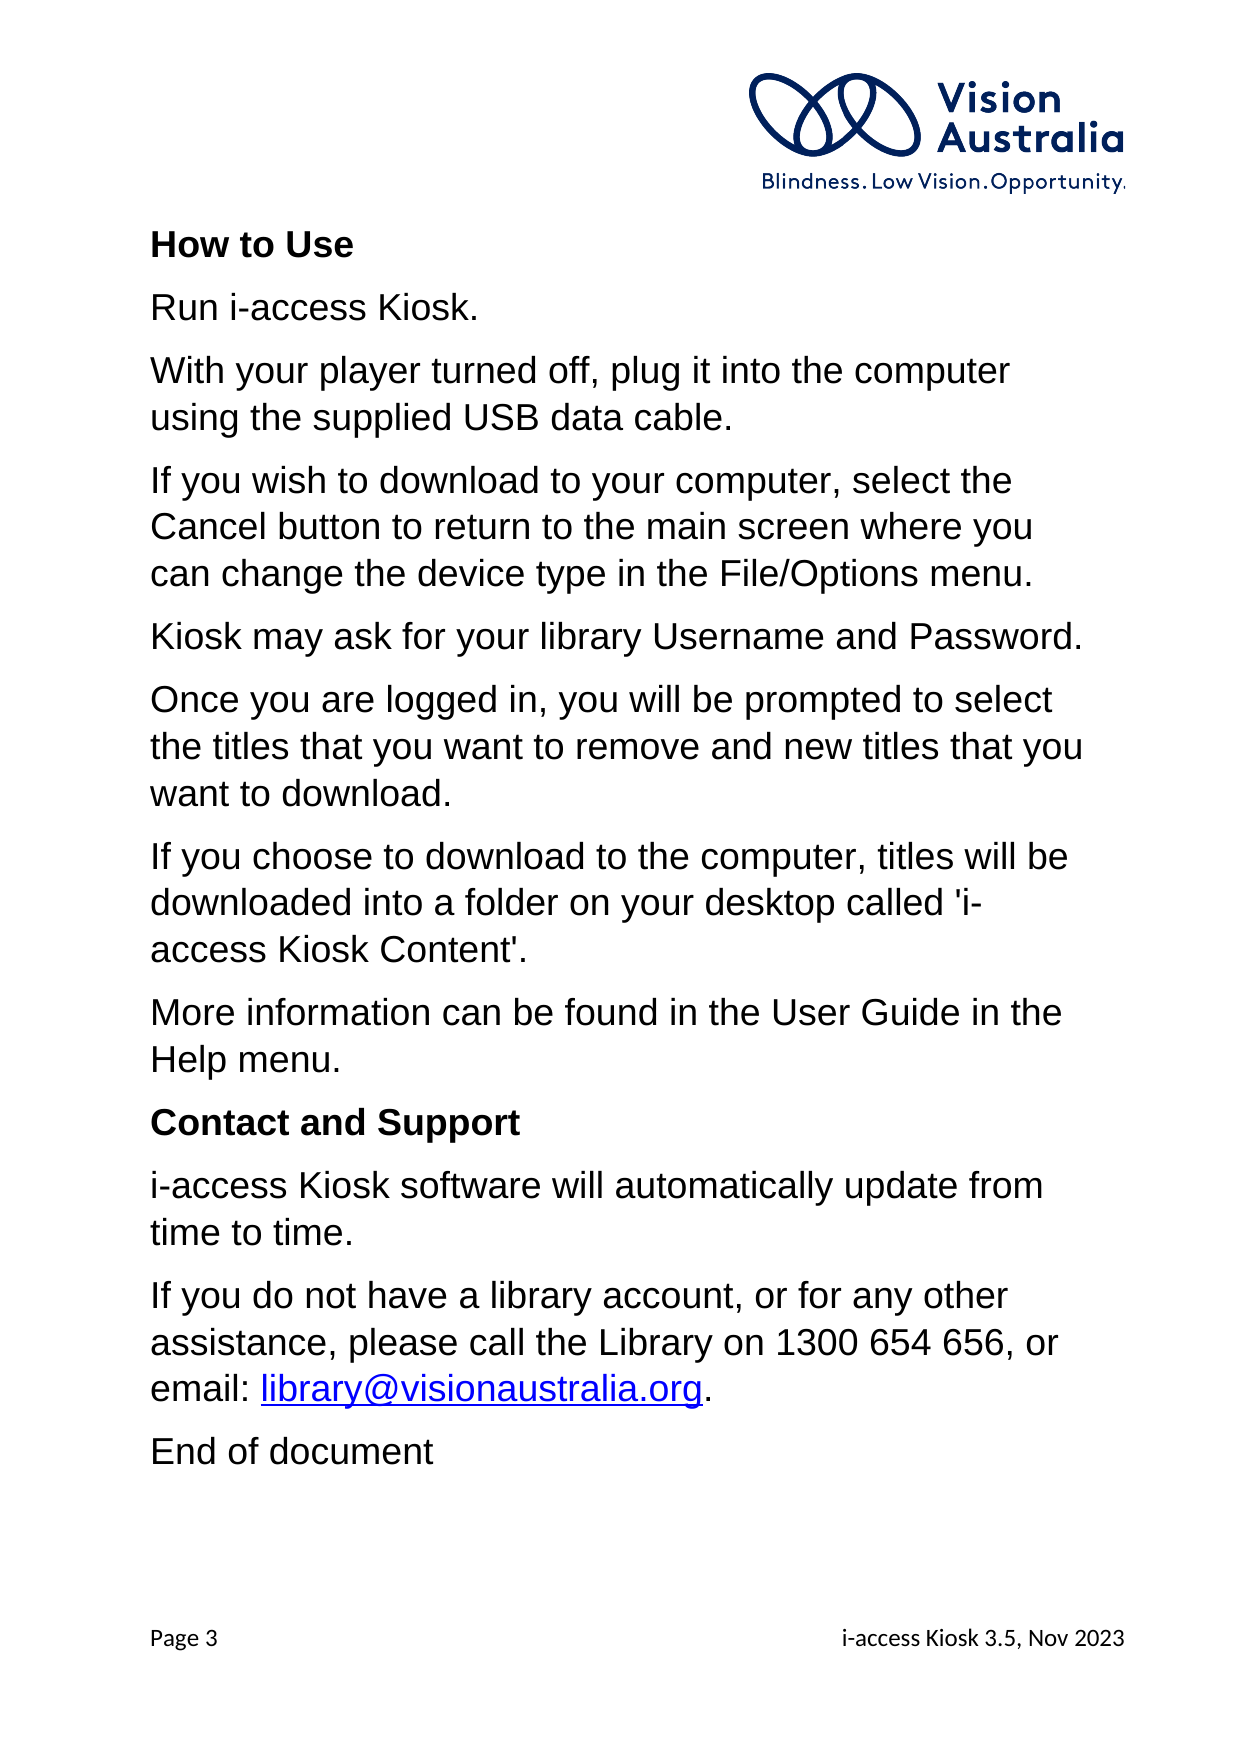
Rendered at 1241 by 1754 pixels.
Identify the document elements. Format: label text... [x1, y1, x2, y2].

text Run i-access Kiosk. [150, 285, 1090, 328]
text With your player turned off, plug it into the computer using the supplied USB data cable. [150, 348, 1090, 438]
text If you do not have a library account, or for any other assistance, please call the Library on 1300 654 656, or email: library@visionaustralia.org. [150, 1273, 1090, 1409]
text Once you are logged in, you will be prompted to select the titles that you want to remove and new titles that you want to download. [150, 678, 1090, 814]
text i-access Kiosk software will automatically update from time to time. [150, 1163, 1090, 1253]
text More information can be found in the User Guide in the Help menu. [150, 990, 1090, 1080]
text End of document [150, 1429, 1090, 1473]
text Kiosk may ask for your library Username and Password. [150, 614, 1090, 657]
text If you choose to download to the computer, titles will be downloaded into a folder on your desktop called 'i-access Kiosk Content'. [150, 834, 1090, 970]
subtitle How to Use [150, 222, 1090, 265]
subtitle Contact and Support [150, 1100, 1090, 1143]
text If you wish to download to your computer, select the Cancel button to return to the main screen where you can change the device type in the File/Options menu. [150, 458, 1090, 594]
picture [749, 73, 1125, 194]
